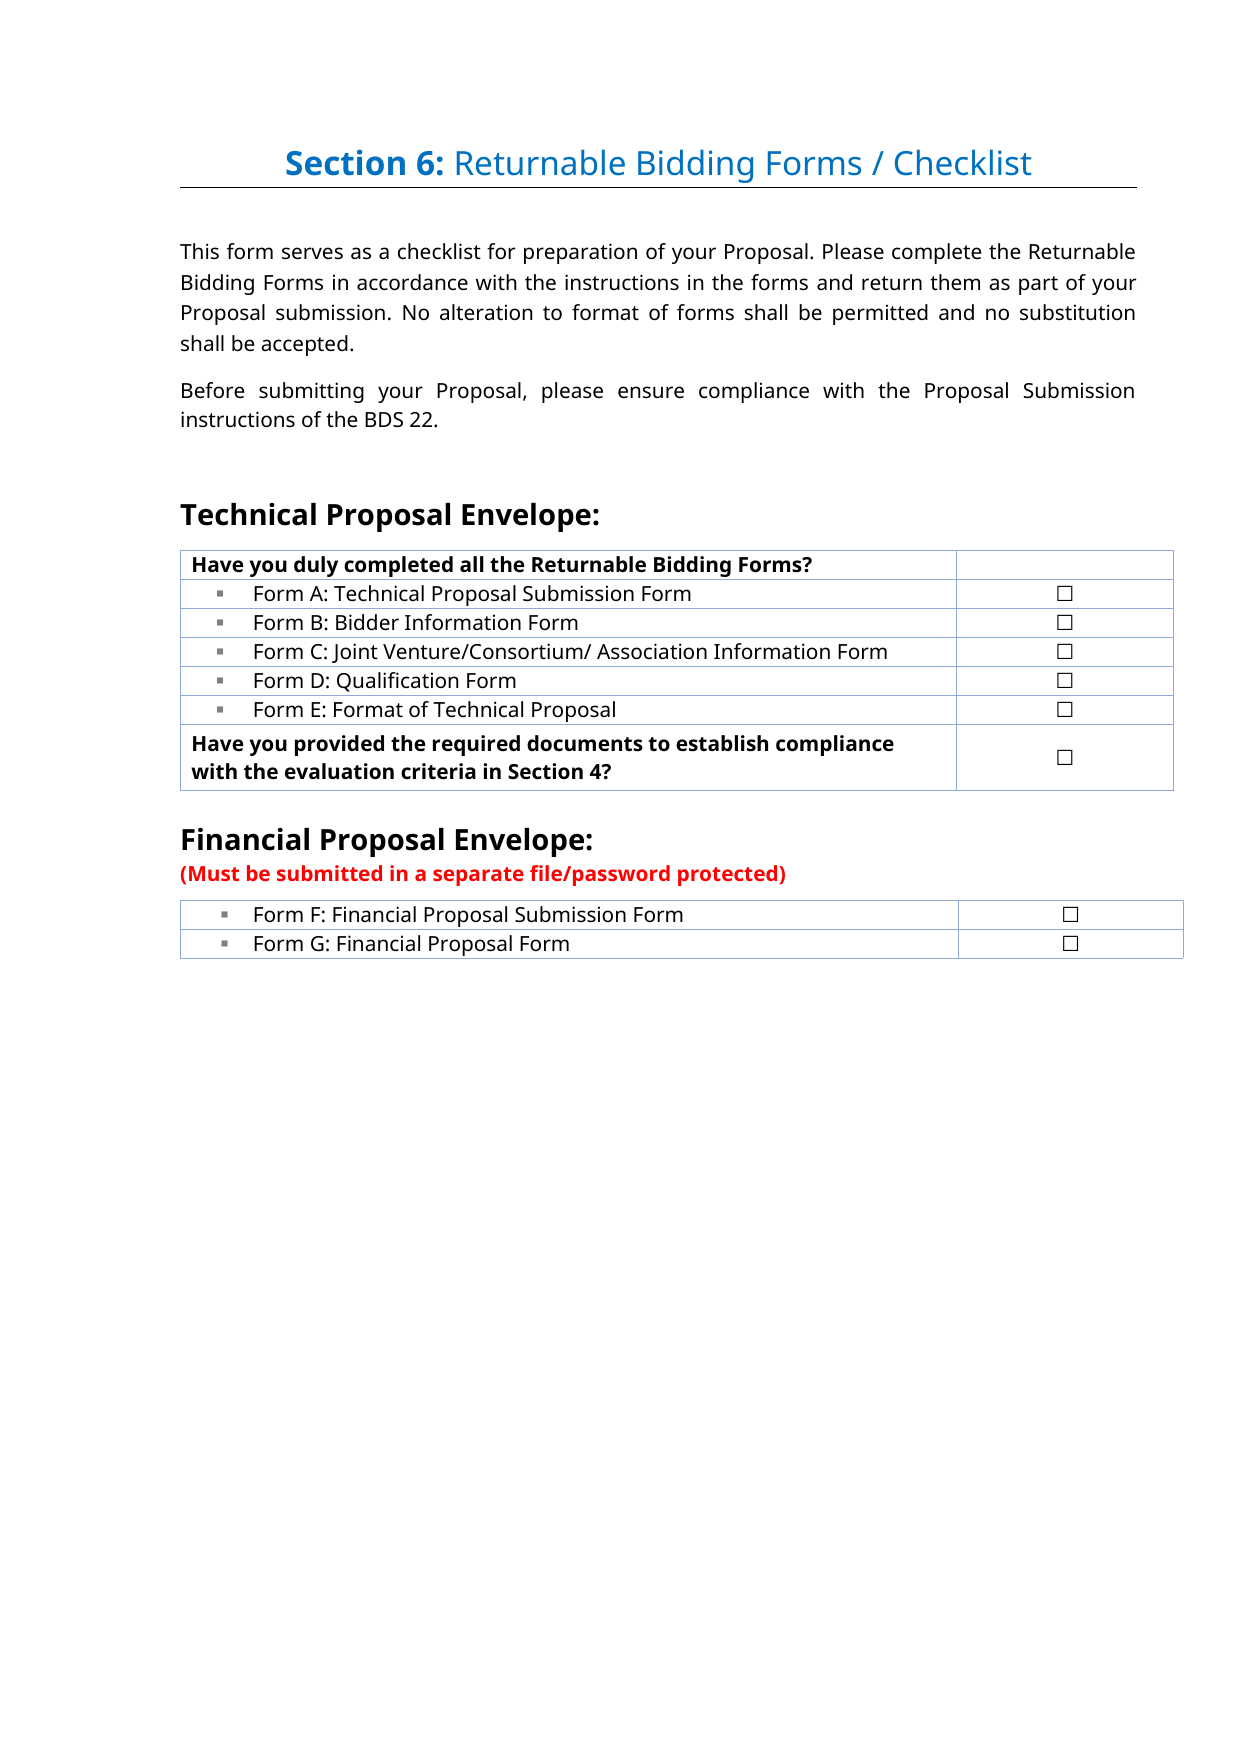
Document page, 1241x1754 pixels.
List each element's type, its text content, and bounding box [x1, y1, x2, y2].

table_cell [957, 609, 1173, 637]
text Before submitting your Proposal, please ensure compliance with the Proposal Submission instructions of the BDS 22. [180, 376, 1137, 433]
table_header [957, 551, 1173, 579]
table_cell Form E: Format of Technical Proposal [181, 696, 956, 724]
text This form serves as a checklist for preparation of your Proposal. Please complete the Returnable Bidding Forms in accordance with the instructions in the forms and return them as part of your Proposal submission. No alteration to format of forms shall be permitted and no substitution shall be accepted. [180, 237, 1137, 357]
table_cell Form B: Bidder Information Form [181, 609, 956, 637]
table_header [959, 901, 1183, 929]
table_cell [957, 667, 1173, 695]
table_cell [959, 930, 1183, 958]
subtitle Section 6: Returnable Bidding Forms / Checklist [180, 139, 1137, 187]
table_header Have you duly completed all the Returnable Bidding Forms? [181, 551, 956, 579]
table_cell [957, 638, 1173, 666]
text (Must be submitted in a separate file/password protected) [180, 859, 1137, 887]
table_cell Form C: Joint Venture/Consortium/ Association Information Form [181, 638, 956, 666]
table_cell Form G: Financial Proposal Form [181, 930, 958, 958]
text Technical Proposal Envelope: [180, 495, 1137, 534]
table_header Form F: Financial Proposal Submission Form [181, 901, 958, 929]
table_cell Form A: Technical Proposal Submission Form [181, 580, 956, 608]
table_cell [957, 725, 1173, 790]
table_cell Form D: Qualification Form [181, 667, 956, 695]
text Financial Proposal Envelope: [180, 819, 1137, 859]
table_cell [957, 696, 1173, 724]
table_cell [957, 580, 1173, 608]
table_cell Have you provided the required documents to establish compliance with the evaluation criteria in Section 4? [181, 725, 956, 790]
